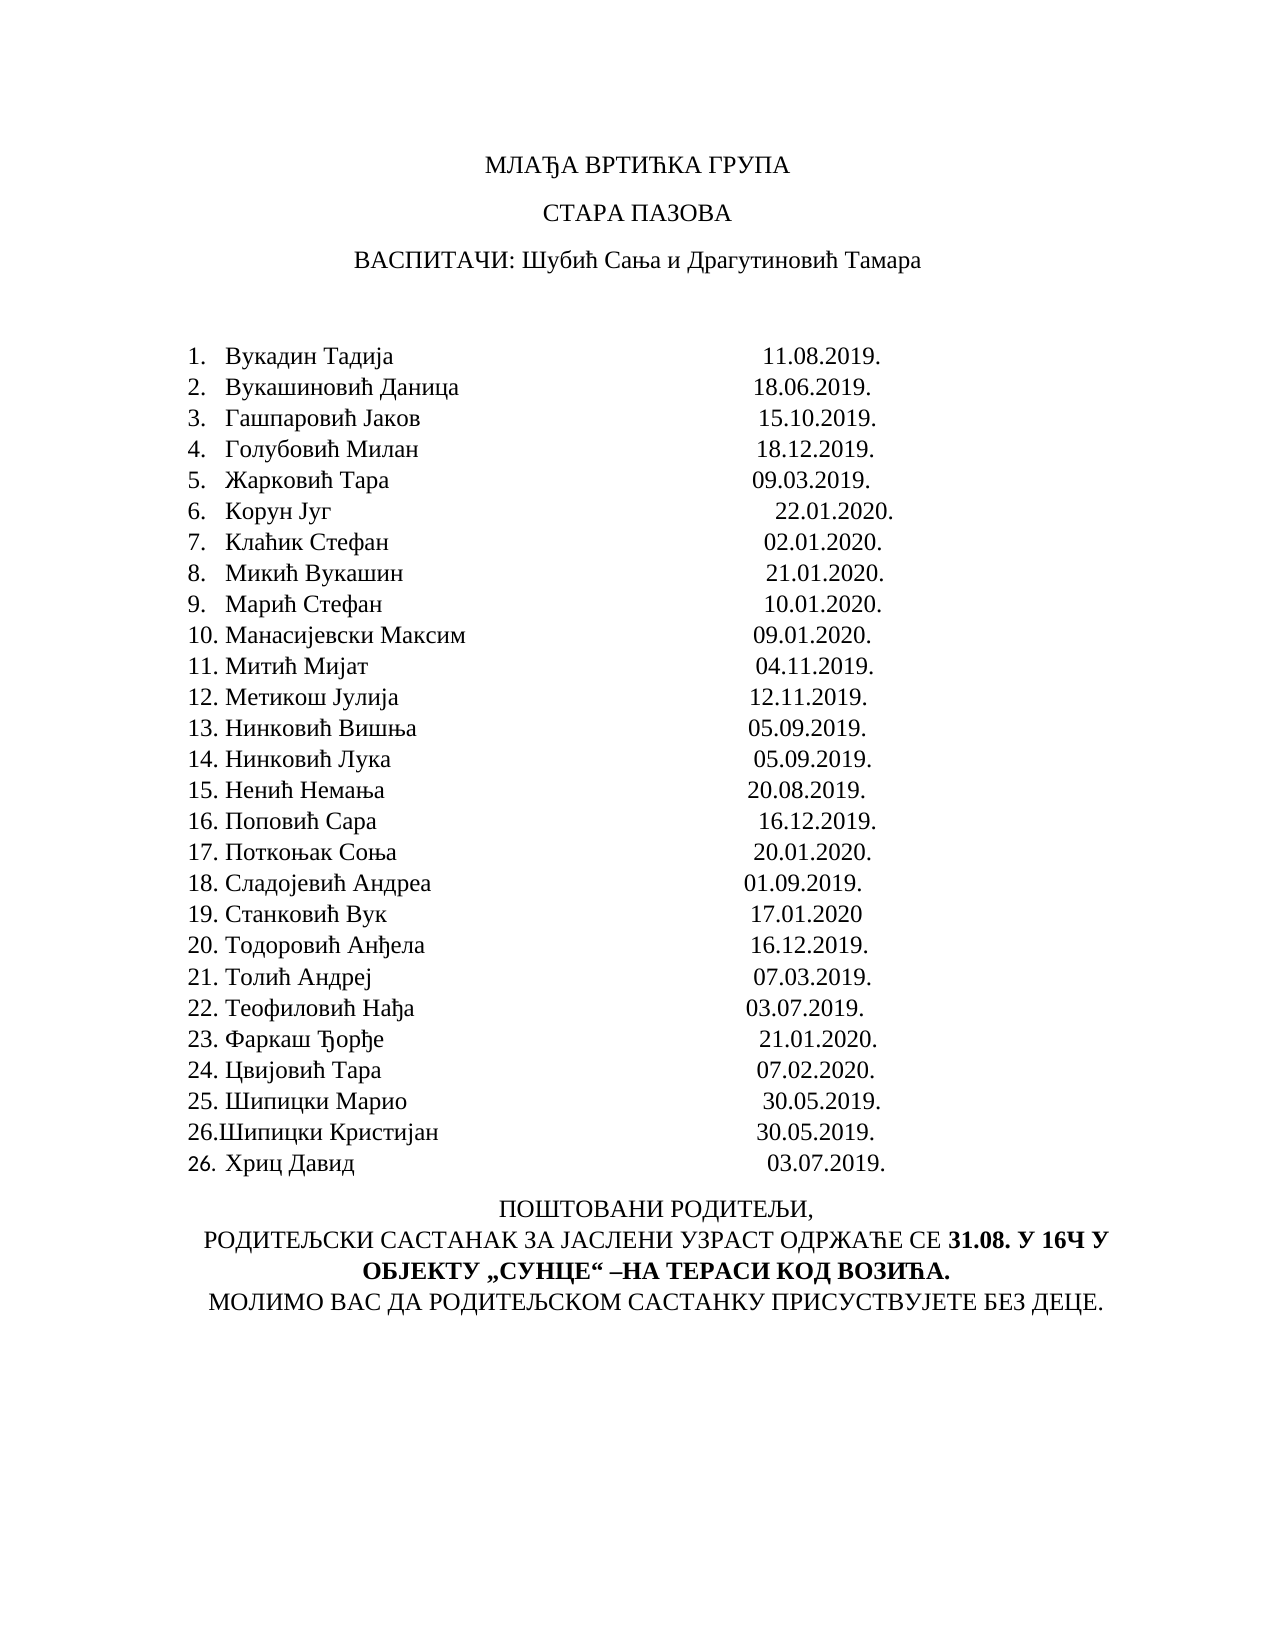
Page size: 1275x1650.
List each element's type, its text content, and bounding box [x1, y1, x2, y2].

text СТАРА ПАЗОВА [150, 198, 1125, 226]
list Сладојевић Андреа 01.09.2019. [187, 868, 1125, 897]
list Вукадин Тадија 11.08.2019. [187, 341, 1125, 369]
list Хриц Давид 03.07.2019. [187, 1148, 1125, 1177]
list Тодоровић Анђела 16.12.2019. [187, 931, 1125, 959]
text МЛАЂА ВРТИЋКА ГРУПА [150, 150, 1125, 179]
list Шипицки Марио 30.05.2019. [187, 1086, 1125, 1114]
list Толић Андреј 07.03.2019. [187, 962, 1125, 990]
list Теофиловић Нађа 03.07.2019. [187, 993, 1125, 1021]
list Митић Мијат 04.11.2019. [187, 651, 1125, 680]
list Станковић Вук 17.01.2020 [187, 899, 1125, 928]
list Метикош Јулија 12.11.2019. [187, 682, 1125, 711]
list Гашпаровић Јаков 15.10.2019. [187, 403, 1125, 432]
list Поповић Сара 16.12.2019. [187, 806, 1125, 835]
list Поткоњак Соња 20.01.2020. [187, 837, 1125, 866]
list Корун Југ 22.01.2020. [187, 496, 1125, 525]
list Жарковић Тара 09.03.2019. [187, 465, 1125, 494]
list Нинковић Вишња 05.09.2019. [187, 713, 1125, 742]
list Фаркаш Ђорђе 21.01.2020. [187, 1024, 1125, 1052]
list 26.Шипицки Кристијан 30.05.2019. [187, 1117, 1125, 1146]
list Голубовић Милан 18.12.2019. [187, 434, 1125, 463]
list РОДИТЕЉСКИ САСТАНАК ЗА ЈАСЛЕНИ УЗРАСТ ОДРЖАЋЕ СЕ 31.08. У 16Ч У ОБЈЕКТУ „СУНЦЕ“ –НА ТЕРАСИ КОД ВОЗИЋА. [187, 1225, 1125, 1284]
list Манасијевски Максим 09.01.2020. [187, 620, 1125, 649]
list Ненић Немања 20.08.2019. [187, 775, 1125, 804]
list МОЛИМО ВАС ДА РОДИТЕЉСКОМ САСТАНКУ ПРИСУСТВУЈЕТЕ БЕЗ ДЕЦЕ. [187, 1287, 1125, 1316]
list Марић Стефан 10.01.2020. [187, 589, 1125, 618]
list Вукашиновић Даница 18.06.2019. [187, 372, 1125, 401]
list Цвијовић Тара 07.02.2020. [187, 1055, 1125, 1083]
list Микић Вукашин 21.01.2020. [187, 558, 1125, 587]
list Нинковић Лука 05.09.2019. [187, 744, 1125, 773]
list ПОШТОВАНИ РОДИТЕЉИ, [187, 1194, 1125, 1222]
list Клаћик Стефан 02.01.2020. [187, 527, 1125, 556]
text ВАСПИТАЧИ: Шубић Сања и Драгутиновић Тамара [150, 245, 1125, 274]
